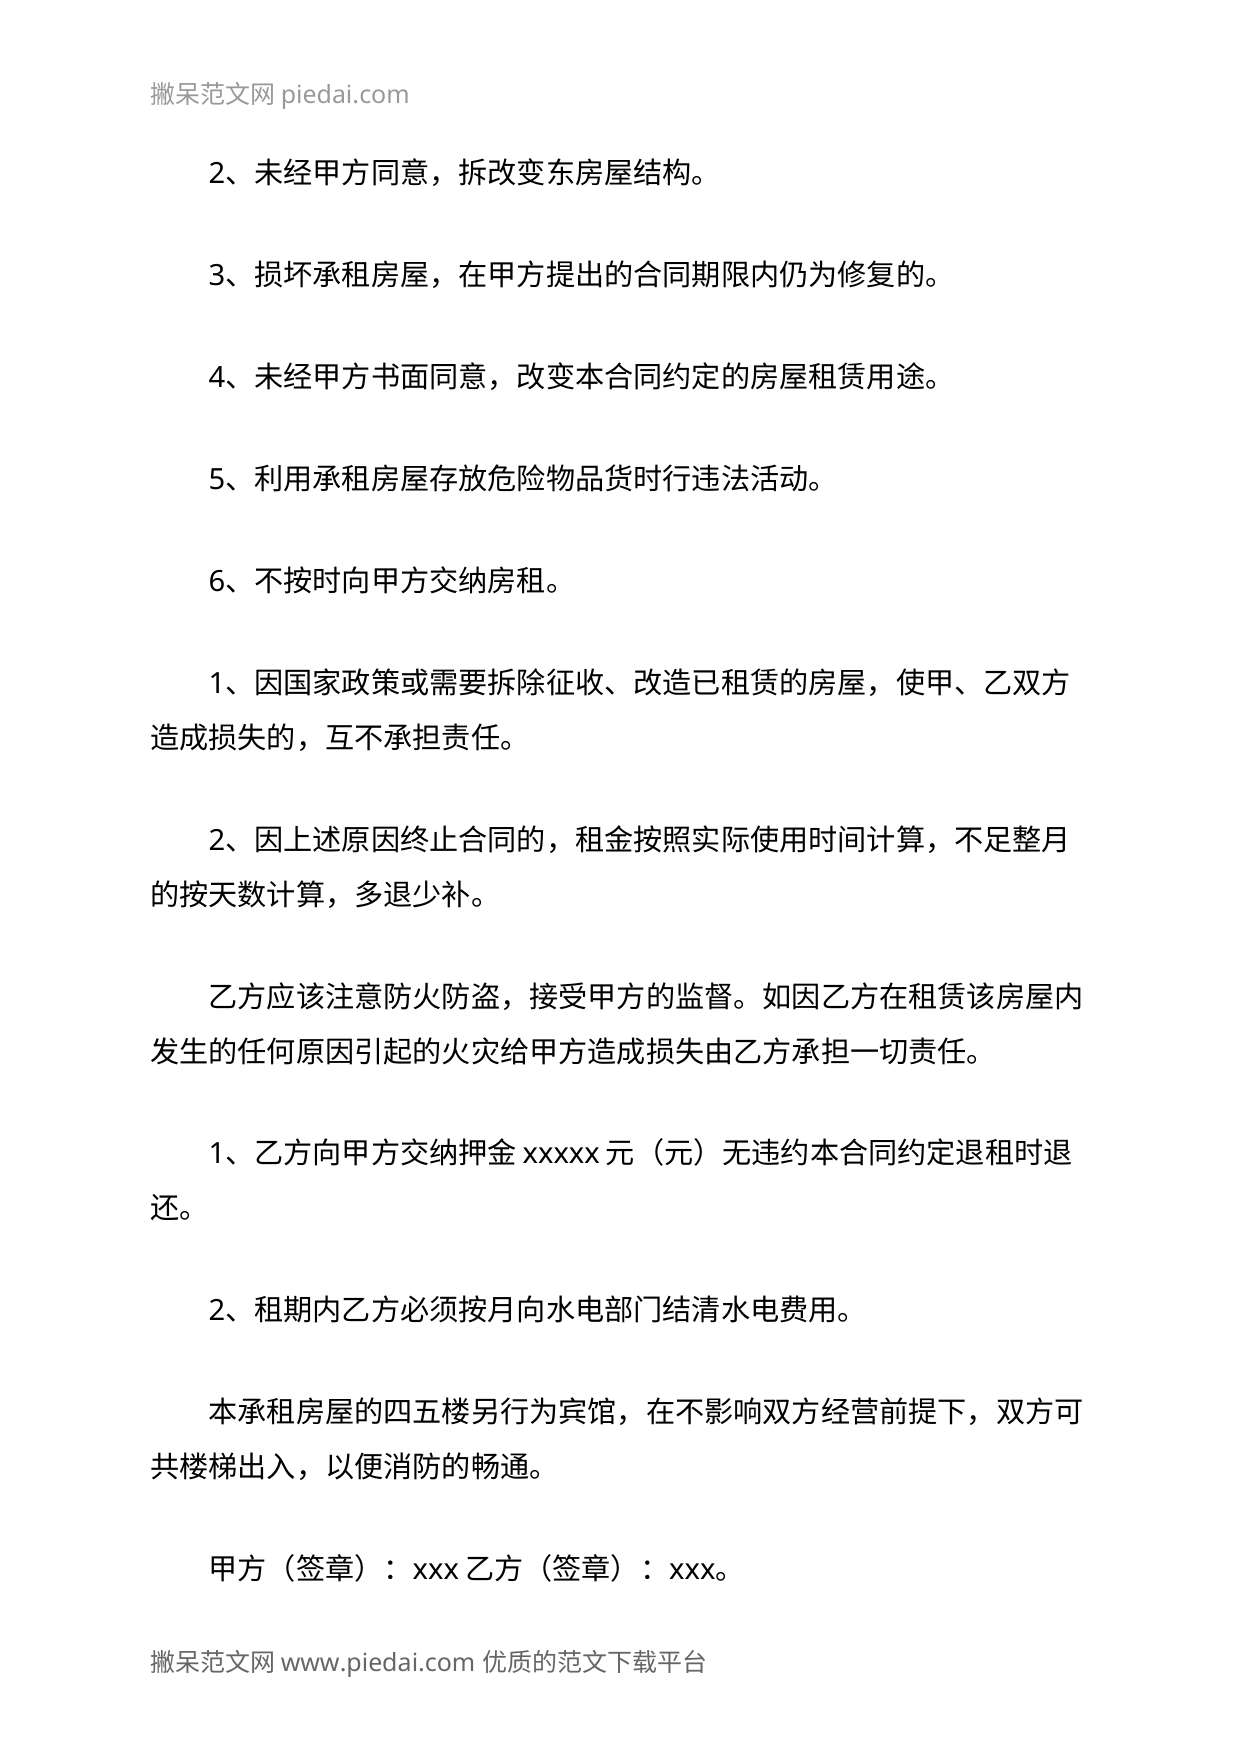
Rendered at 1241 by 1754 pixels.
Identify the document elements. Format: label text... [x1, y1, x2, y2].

text 乙方应该注意防火防盗，接受甲方的监督。如因乙方在租赁该房屋内发生的任何原因引起的火灾给甲方造成损失由乙方承担一切责任。 [150, 973, 1090, 1071]
text 1、因国家政策或需要拆除征收、改造已租赁的房屋，使甲、乙双方造成损失的，互不承担责任。 [150, 660, 1090, 757]
text 本承租房屋的四五楼另行为宾馆，在不影响双方经营前提下，双方可共楼梯出入，以便消防的畅通。 [150, 1389, 1090, 1486]
text 4、未经甲方书面同意，改变本合同约定的房屋租赁用途。 [150, 354, 1090, 396]
text 2、租期内乙方必须按月向水电部门结清水电费用。 [150, 1287, 1090, 1329]
text 甲方（签章）：xxx乙方（签章）：xxx。 [150, 1546, 1090, 1588]
text 6、不按时向甲方交纳房租。 [150, 558, 1090, 600]
text 2、因上述原因终止合同的，租金按照实际使用时间计算，不足整月的按天数计算，多退少补。 [150, 817, 1090, 914]
text 5、利用承租房屋存放危险物品货时行违法活动。 [150, 456, 1090, 498]
text 1、乙方向甲方交纳押金xxxxx元（元）无违约本合同约定退租时退还。 [150, 1130, 1090, 1227]
text 2、未经甲方同意，拆改变东房屋结构。 [150, 150, 1090, 192]
text 3、损坏承租房屋，在甲方提出的合同期限内仍为修复的。 [150, 252, 1090, 294]
